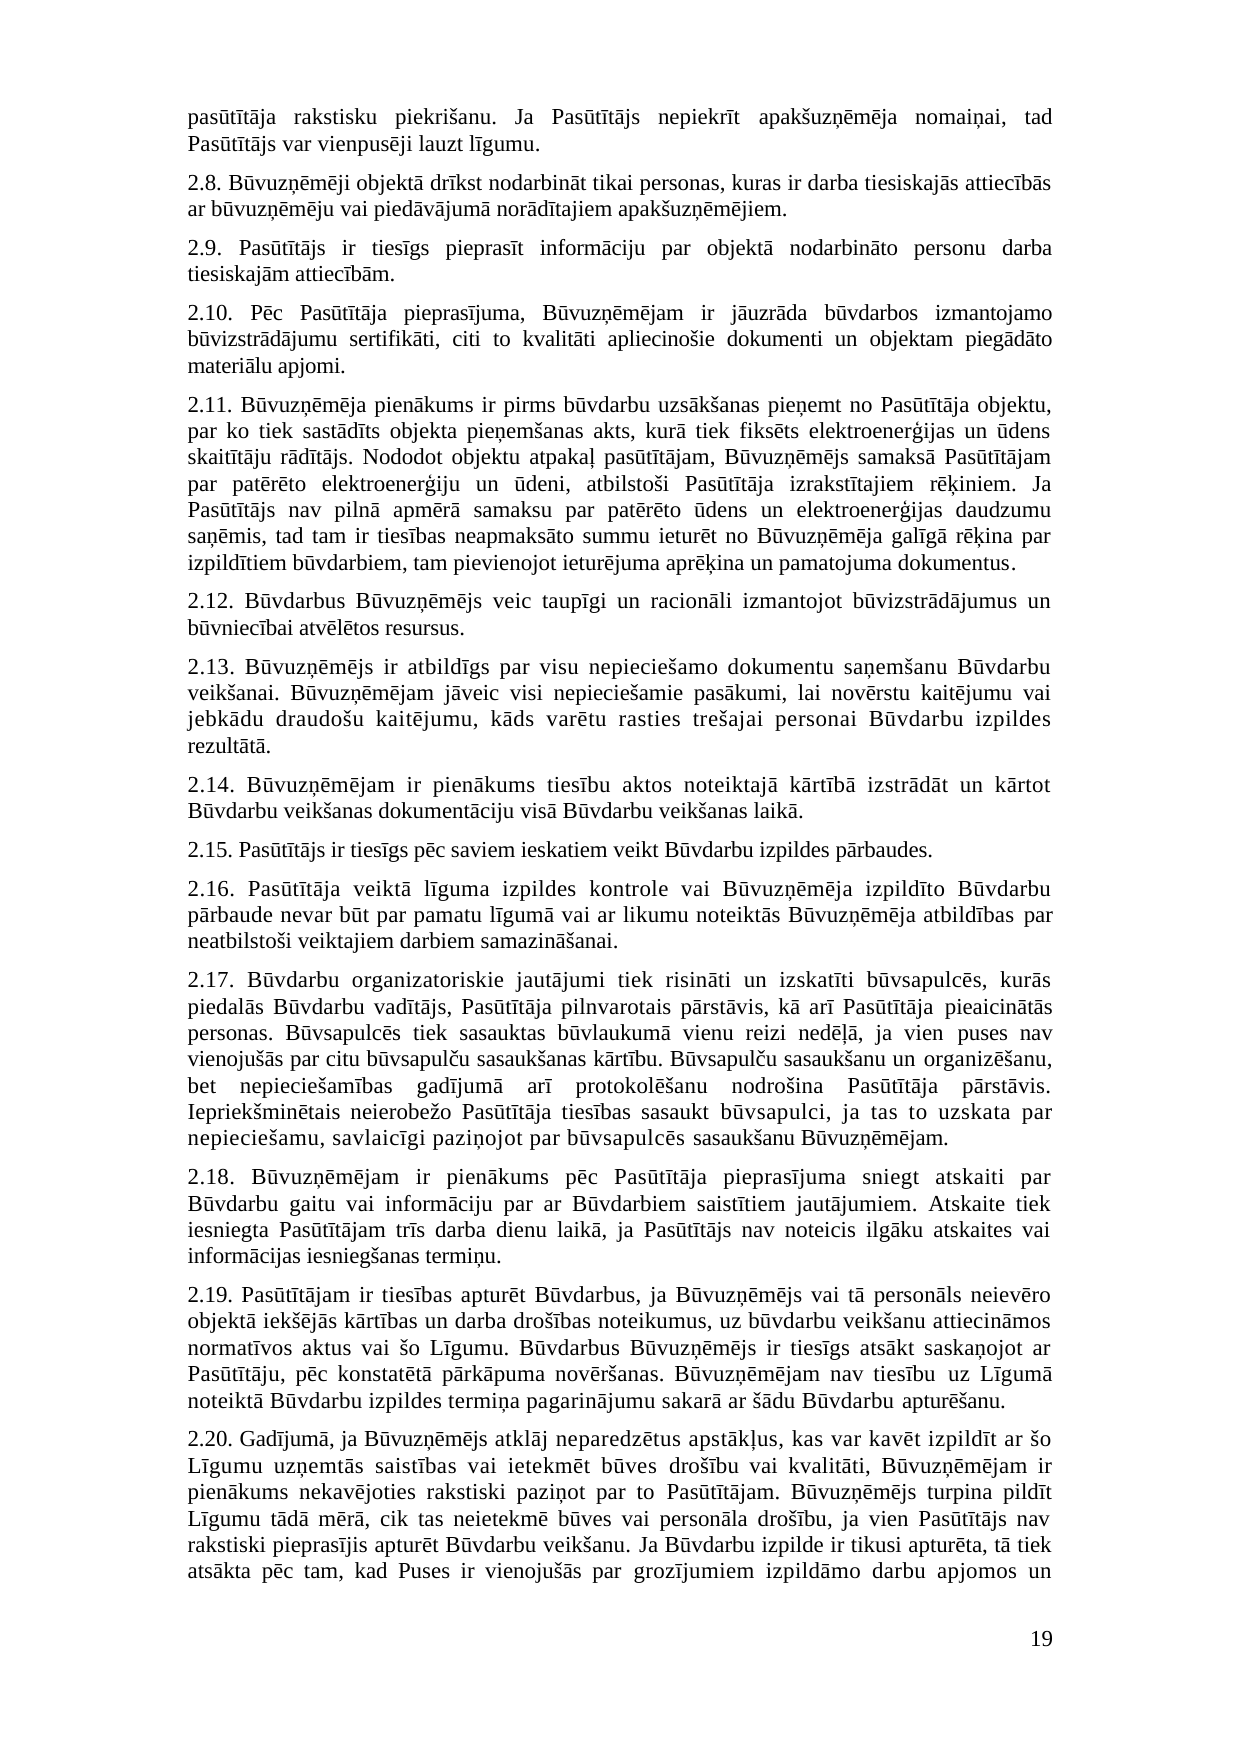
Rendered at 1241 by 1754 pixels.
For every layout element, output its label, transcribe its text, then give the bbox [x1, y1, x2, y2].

text 2.11. Būvuzņēmēja pienākums ir pirms būvdarbu uzsākšanas pieņemt no Pasūtītāja objektu, par ko tiek sastādīts objekta pieņemšanas akts, kurā tiek fiksēts elektroenerģijas un ūdens skaitītāju rādītājs. Nododot objektu atpakaļ pasūtītājam, Būvuzņēmējs samaksā Pasūtītājam par patērēto elektroenerģiju un ūdeni, atbilstoši Pasūtītāja izrakstītajiem rēķiniem. Ja Pasūtītājs nav pilnā apmērā samaksu par patērēto ūdens un elektroenerģijas daudzumu saņēmis, tad tam ir tiesības neapmaksāto summu ieturēt no Būvuzņēmēja galīgā rēķina par izpildītiem būvdarbiem, tam pievienojot ieturējuma aprēķina un pamatojuma dokumentus. [187, 391, 1053, 575]
text 2.19. Pasūtītājam ir tiesības apturēt Būvdarbus, ja Būvuzņēmējs vai tā personāls neievēro objektā iekšējās kārtības un darba drošības noteikumus, uz būvdarbu veikšanu attiecināmos normatīvos aktus vai šo Līgumu. Būvdarbus Būvuzņēmējs ir tiesīgs atsākt saskaņojot ar Pasūtītāju, pēc konstatētā pārkāpuma novēršanas. Būvuzņēmējam nav tiesību uz Līgumā noteiktā Būvdarbu izpildes termiņa pagarinājumu sakarā ar šādu Būvdarbu apturēšanu. [187, 1281, 1053, 1413]
text 2.18. Būvuzņēmējam ir pienākums pēc Pasūtītāja pieprasījuma sniegt atskaiti par Būvdarbu gaitu vai informāciju par ar Būvdarbiem saistītiem jautājumiem. tiek iesniegta Pasūtītājam trīs darba dienu laikā, ja Pasūtītājs nav noteicis ilgāku atskaites vai informācijas iesniegšanas termiņu. [187, 1163, 1053, 1269]
text 2.8. Būvuzņēmēji objektā drīkst nodarbināt tikai personas, kuras ir darba tiesiskajās attiecībās ar būvuzņēmēju vai piedāvājumā norādītajiem apakšuzņēmējiem. [187, 169, 1053, 221]
text 2.13. Būvuzņēmējs ir atbildīgs par visu nepieciešamo dokumentu saņemšanu Būvdarbu veikšanai. Būvuzņēmējam jāveic visi nepieciešamie pasākumi, lai novērstu kaitējumu vai jebkādu draudošu kaitējumu, kāds varētu rasties trešajai personai Būvdarbu izpildes rezultātā. [187, 653, 1053, 758]
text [187, 1426, 1053, 1584]
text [187, 103, 1053, 156]
text 2.15. Pasūtītājs ir tiesīgs pēc saviem ieskatiem veikt Būvdarbu izpildes pārbaudes. [187, 836, 1053, 862]
text 2.9. Pasūtītājs ir tiesīgs pieprasīt informāciju par objektā nodarbināto personu darba tiesiskajām attiecībām. [187, 234, 1053, 287]
text 2.14. Būvuzņēmējam ir pienākums tiesību aktos noteiktajā kārtībā izstrādāt un kārtot Būvdarbu veikšanas dokumentāciju visā Būvdarbu veikšanas laikā. [187, 771, 1053, 823]
text 2.10. Pēc Pasūtītāja pieprasījuma, Būvuzņēmējam ir jāuzrāda būvdarbos izmantojamo būvizstrādājumu sertifikāti, citi to kvalitāti apliecinošie dokumenti un objektam piegādāto materiālu apjomi. [187, 299, 1053, 378]
text 2.16. Pasūtītāja veiktā līguma izpildes kontrole vai Būvuzņēmēja izpildīto Būvdarbu pārbaude nevar būt par pamatu līgumā vai ar likumu noteiktās Būvuzņēmēja atbildības par neatbilstoši veiktajiem darbiem samazināšanai. [187, 875, 1053, 954]
text 2.12. Būvdarbus Būvuzņēmējs veic taupīgi un racionāli izmantojot būvizstrādājumus un būvniecībai atvēlētos resursus. [187, 588, 1053, 640]
text 2.17. Būvdarbu organizatoriskie jautājumi tiek risināti un izskatīti būvsapulcēs, kurās piedalās Būvdarbu vadītājs, Pasūtītāja pilnvarotais pārstāvis, kā arī Pasūtītāja pieaicinātās personas. Būvsapulcēs tiek sasauktas būvlaukumā vienu reizi nedēļā, ja vien puses nav vienojušās par citu būvsapulču sasaukšanas kārtību. Būvsapulču sasaukšanu un organizēšanu, bet nepieciešamības gadījumā arī protokolēšanu nodrošina Pasūtītāja pārstāvis. Iepriekšminētais neierobežo Pasūtītāja tiesības sasaukt būvsapulci, ja tas to uzskata par nepieciešamu, savlaicīgi paziņojot par būvsapulcēs sasaukšanu Būvuzņēmējam. [187, 966, 1053, 1151]
